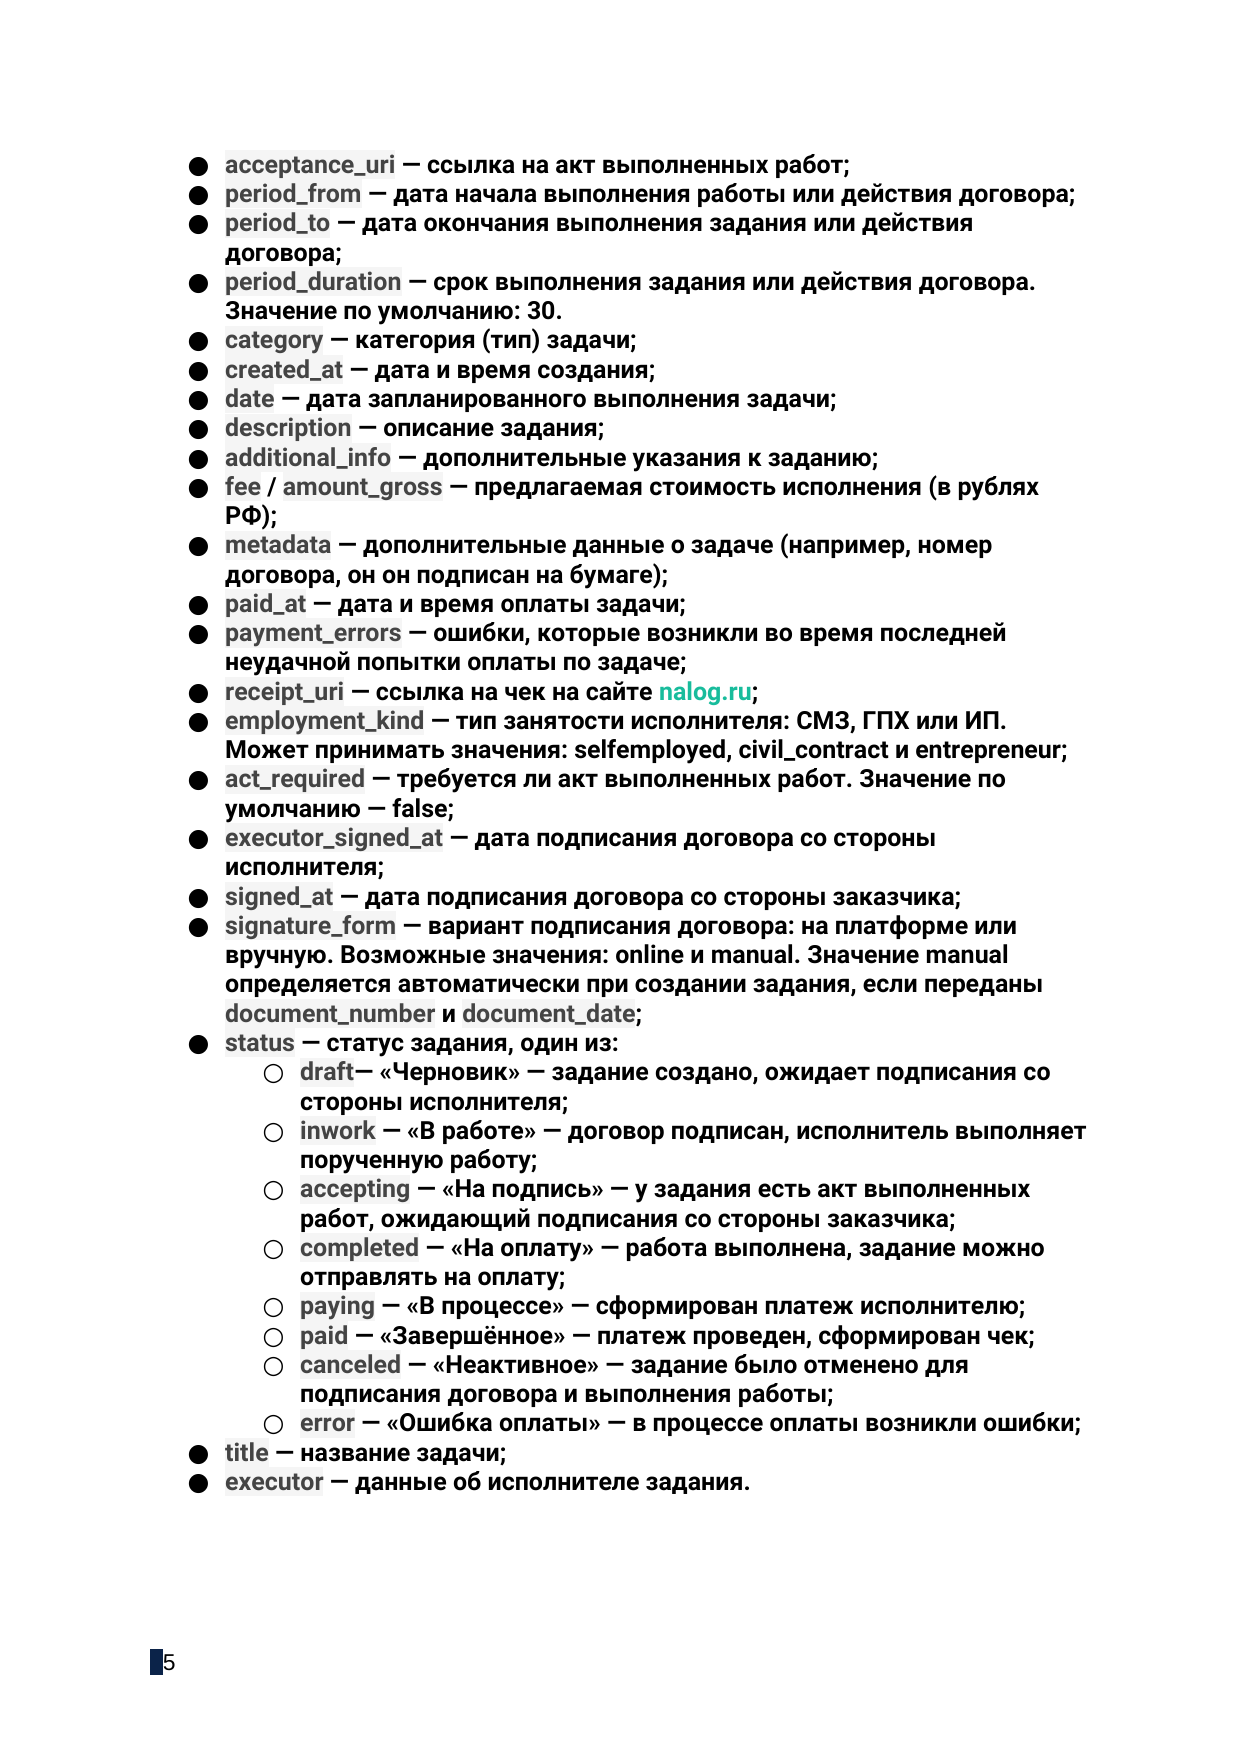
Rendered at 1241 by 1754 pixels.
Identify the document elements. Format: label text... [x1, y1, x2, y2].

list executor_signed_at — дата подписания договора со стороны исполнителя; [187, 823, 1090, 882]
list payment_errors — ошибки, которые возникли во время последней неудачной попытки оплаты по задаче; [187, 618, 1090, 677]
list date — дата запланированного выполнения задачи; [274, 384, 1090, 413]
list paid_at — дата и время оплаты задачи; [306, 589, 1090, 618]
list paying — «В процессе» — сформирован платеж исполнителю; [375, 1292, 1090, 1321]
list created_at — дата и время создания; [343, 355, 1090, 384]
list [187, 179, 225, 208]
list category — категория (тип) задачи; [323, 326, 1090, 355]
list receipt_uri — ссылка на чек на сайте nalog.ru; [344, 677, 1090, 706]
list signed_at — дата подписания договора со стороны заказчика; [333, 882, 1090, 911]
list accepting — «На подпись» — у задания есть акт выполненных работ, ожидающий подписания со стороны заказчика; [262, 1174, 1090, 1233]
list draft— «Черновик» — задание создано, ожидает подписания со стороны исполнителя; [262, 1057, 1090, 1116]
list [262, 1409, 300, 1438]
list period_duration — срок выполнения задания или действия договора. Значение по умолчанию: 30. [187, 267, 1090, 326]
list description — описание задания; [187, 413, 1090, 443]
list act_required — требуется ли акт выполненных работ. Значение по умолчанию — false; [187, 765, 1090, 823]
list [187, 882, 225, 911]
list acceptance_uri — ссылка на акт выполненных работ; [395, 150, 1090, 179]
list status — статус задания, один из: [295, 1028, 1090, 1057]
list error — «Ошибка оплаты» — в процессе оплаты возникли ошибки; [355, 1409, 1090, 1438]
list period_from — дата начала выполнения работы или действия договора; [362, 179, 1090, 208]
list completed — «На оплату» — работа выполнена, задание можно отправлять на оплату; [262, 1233, 1090, 1292]
list canceled — «Неактивное» — задание было отменено для подписания договора и выполнения работы; [262, 1350, 1090, 1409]
list paid — «Завершённое» — платеж проведен, сформирован чек; [348, 1321, 1090, 1350]
list signature_form — вариант подписания договора: на платформе или вручную. Возможные значения: online и manual. Значение manual определяется автоматически при создании задания, если переданы document_number и document_date; [187, 911, 1090, 1028]
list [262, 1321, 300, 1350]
list employment_kind — тип занятости исполнителя: СМЗ, ГПХ или ИП. Может принимать значения: selfemployed, civil_contract и entrepreneur; [187, 706, 1090, 765]
list executor — данные об исполнителе задания. [323, 1467, 1090, 1496]
list additional_info — дополнительные указания к заданию; [391, 443, 1090, 472]
list fee / amount_gross — предлагаемая стоимость исполнения (в рублях РФ); [187, 472, 1090, 531]
list metadata — дополнительные данные о задаче (например, номер договора, он он подписан на бумаге); [187, 531, 1090, 589]
list title — название задачи; [269, 1438, 1090, 1467]
list inwork — «В работе» — договор подписан, исполнитель выполняет порученную работу; [262, 1116, 1090, 1174]
list period_to — дата окончания выполнения задания или действия договора; [187, 208, 1090, 267]
